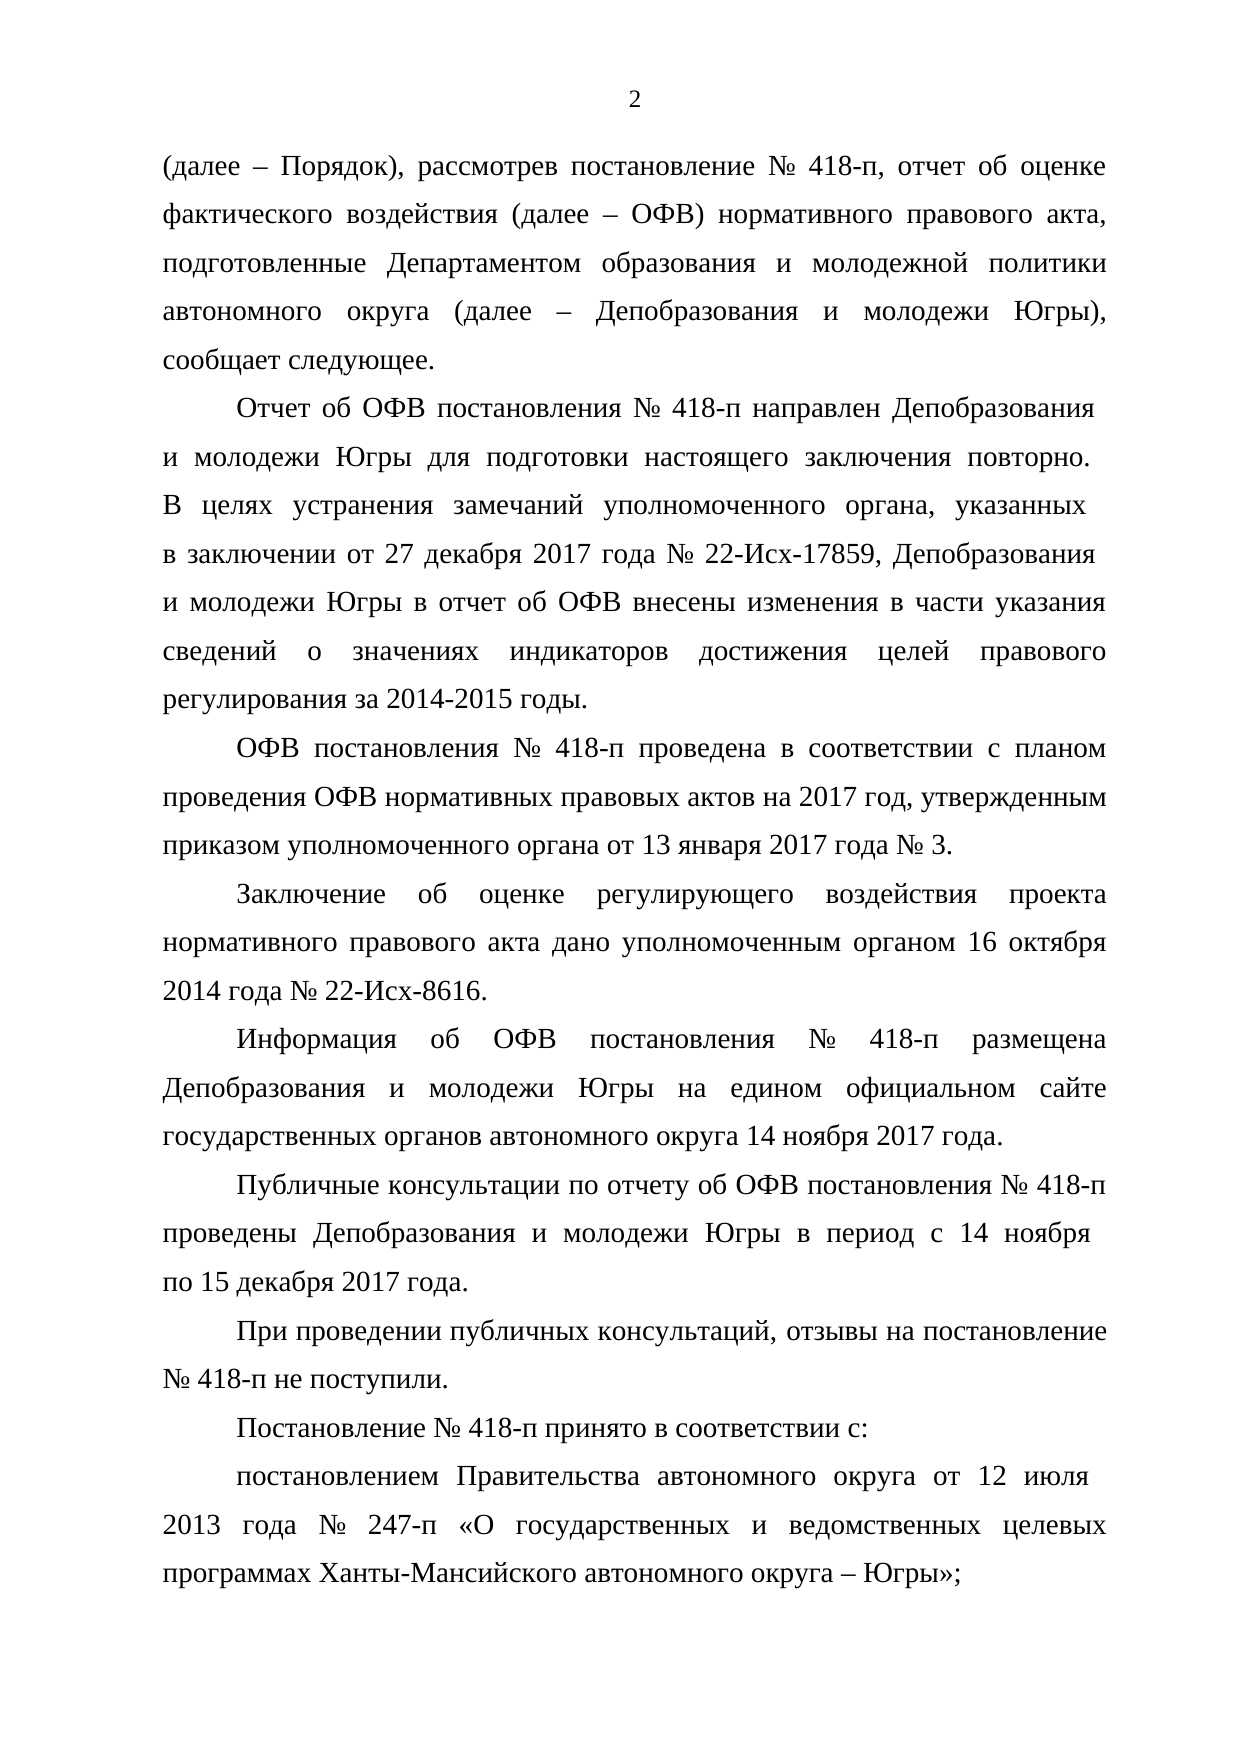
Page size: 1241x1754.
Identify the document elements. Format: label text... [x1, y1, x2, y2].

text Информация об ОФВ постановления № 418-п размещена Депобразования и молодежи Югры на едином официальном сайте государственных органов автономного округа 14 ноября 2017 года. [162, 1021, 1107, 1152]
text Постановление № 418-п принято в соответствии с: [162, 1410, 1107, 1443]
text Отчет об ОФВ постановления № 418-п направлен Депобразования и молодежи Югры для подготовки настоящего заключения повторно. В целях устранения замечаний уполномоченного органа, указанных в заключении от 27 декабря 2017 года № 22-Исх-17859, Депобразования и молодежи Югры в отчет об ОФВ внесены изменения в части указания сведений о значениях индикаторов достижения целей правового регулирования за 2014-2015 годы. [162, 390, 1107, 715]
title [162, 148, 1107, 375]
text постановлением Правительства автономного округа от 12 июля 2013 года № 247-п «О государственных и ведомственных целевых программах Ханты-Мансийского автономного округа – Югры»; [162, 1458, 1107, 1589]
text Заключение об оценке регулирующего воздействия проекта нормативного правового акта дано уполномоченным органом 16 октября 2014 года № 22-Исх-8616. [162, 876, 1107, 1006]
text При проведении публичных консультаций, отзывы на постановление № 418-п не поступили. [162, 1313, 1107, 1395]
text Публичные консультации по отчету об ОФВ постановления № 418-п проведены Депобразования и молодежи Югры в период с 14 ноября по 15 декабря 2017 года. [162, 1167, 1107, 1298]
text ОФВ постановления № 418-п проведена в соответствии с планом проведения ОФВ нормативных правовых актов на 2017 год, утвержденным приказом уполномоченного органа от 13 января 2017 года № 3. [162, 730, 1107, 861]
